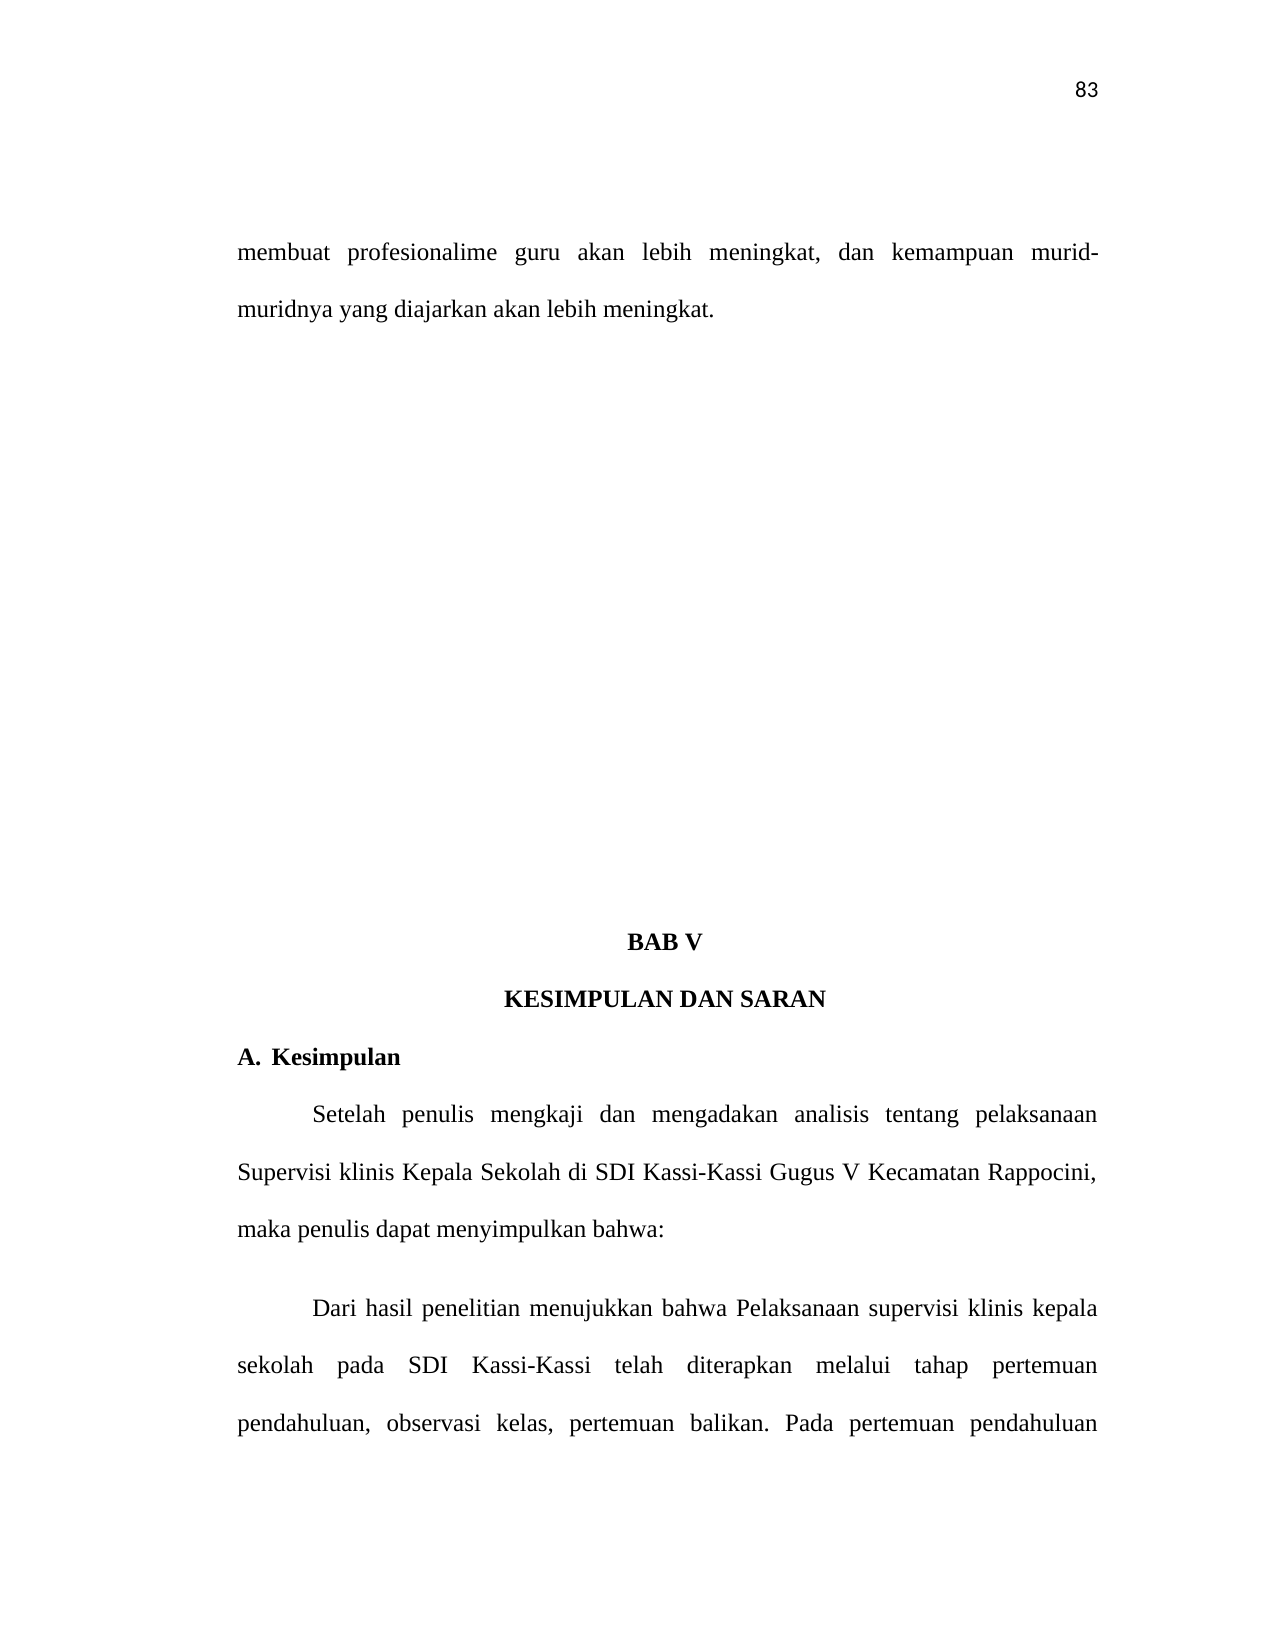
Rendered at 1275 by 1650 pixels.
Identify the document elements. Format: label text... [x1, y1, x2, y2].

list Kesimpulan [237, 1042, 1093, 1071]
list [237, 237, 1099, 323]
text Setelah penulis mengkaji dan mengadakan analisis tentang pelaksanaan Supervisi klinis Kepala Sekolah di SDI Kassi-Kassi Gugus V Kecamatan Rappocini, maka penulis dapat menyimpulkan bahwa: [237, 1099, 1098, 1243]
text KESIMPULAN DAN SARAN [237, 984, 1093, 1013]
text BAB V [237, 927, 1093, 956]
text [237, 1293, 1098, 1437]
